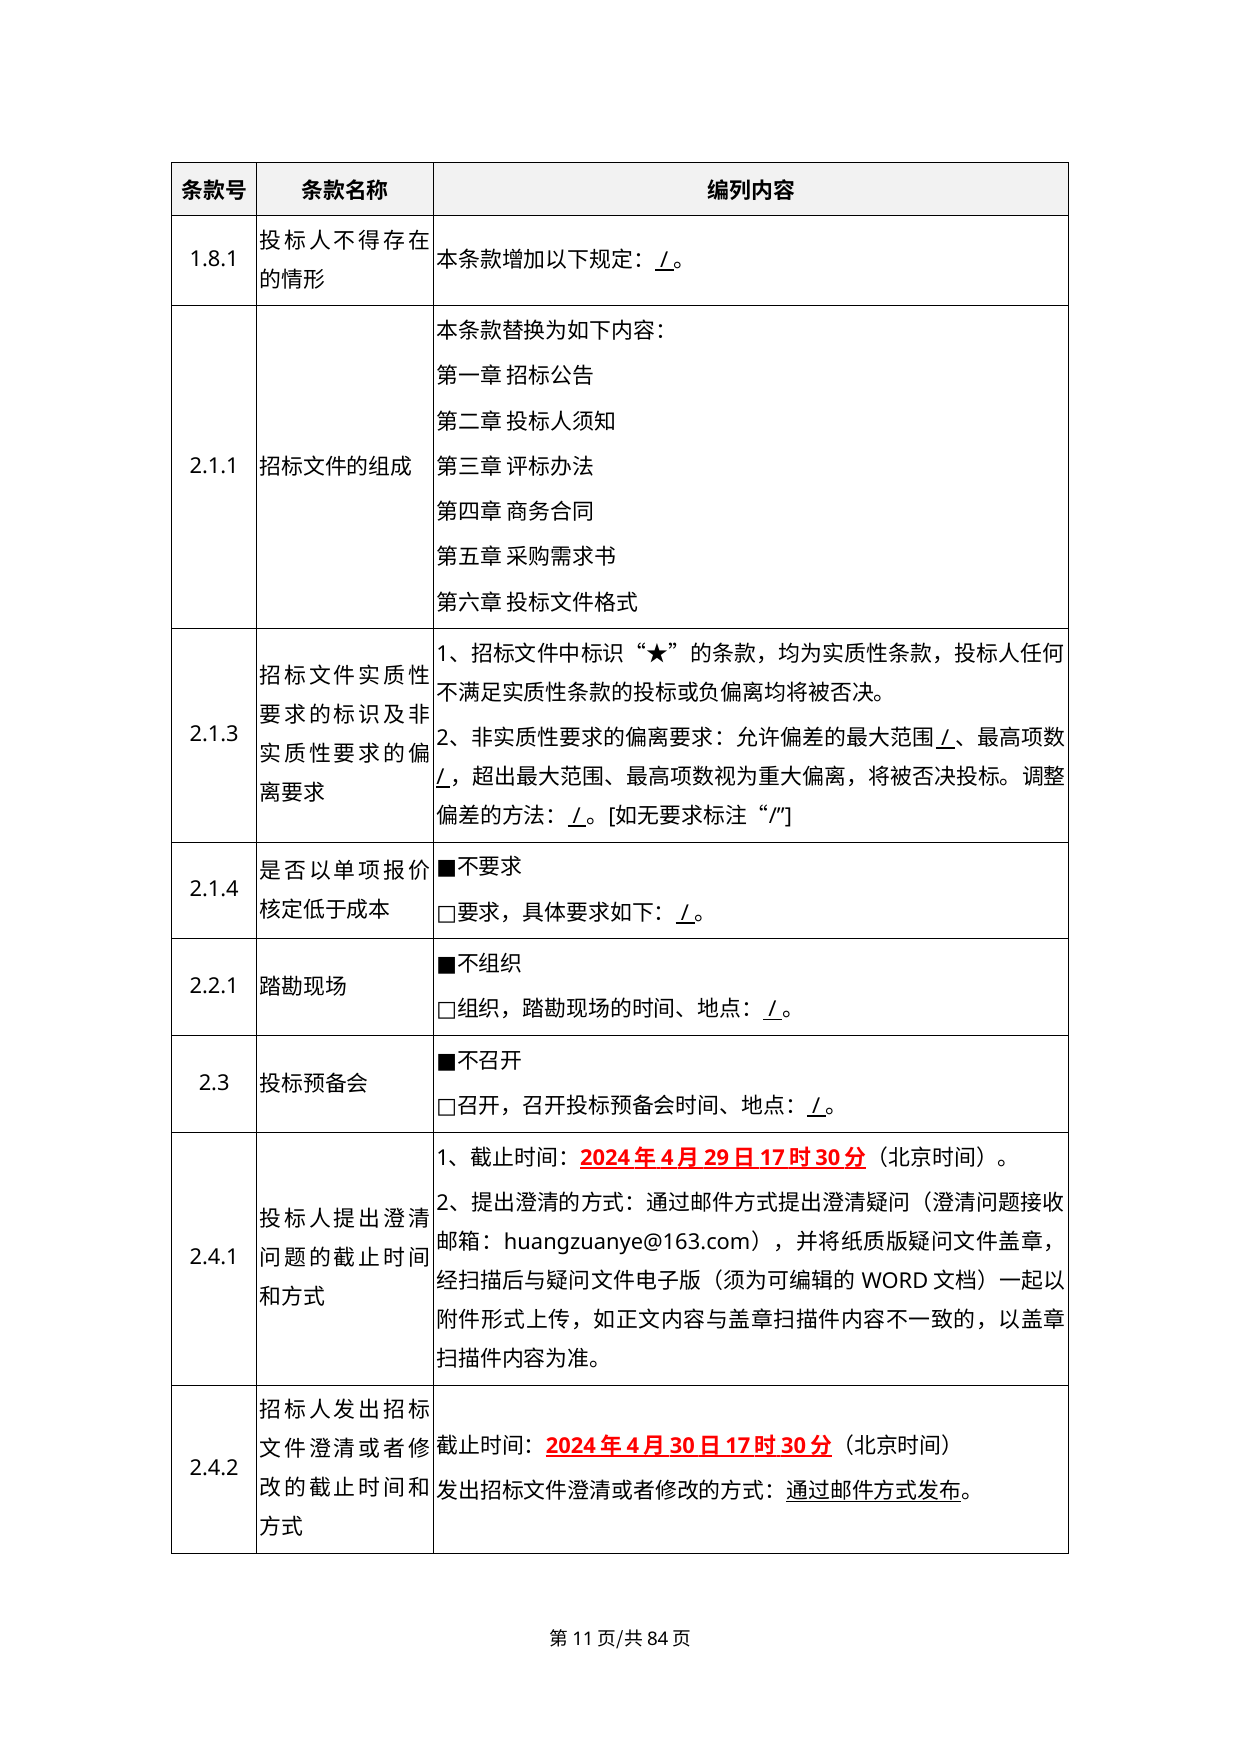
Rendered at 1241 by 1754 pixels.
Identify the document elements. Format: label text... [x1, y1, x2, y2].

table_cell ■不召开 □召开，召开投标预备会时间、地点： / 。 [434, 1036, 1068, 1132]
table_header 条款号 [172, 163, 256, 215]
table_cell 投标人不得存在的情形 [257, 216, 433, 305]
table_header 条款名称 [257, 163, 433, 215]
table_cell 1.8.1 [172, 216, 256, 305]
table_cell 2.4.2 [172, 1386, 256, 1553]
table_cell 招标人发出招标文件澄清或者修改的截止时间和方式 [257, 1386, 433, 1553]
table_cell 2.2.1 [172, 939, 256, 1035]
table_cell 招标文件实质性要求的标识及非实质性要求的偏离要求 [257, 629, 433, 842]
table_cell 2.1.4 [172, 843, 256, 938]
table_cell 截止时间：2024年4月30日17时30分（北京时间） 发出招标文件澄清或者修改的方式：通过邮件方式发布。 [434, 1386, 1068, 1553]
table_cell 2.1.1 [172, 306, 256, 628]
table_cell ■不组织 □组织，踏勘现场的时间、地点： / 。 [434, 939, 1068, 1035]
table_cell 招标文件的组成 [257, 306, 433, 628]
table_cell ■不要求 □要求，具体要求如下： / 。 [434, 843, 1068, 938]
table_cell 2.4.1 [172, 1133, 256, 1384]
table_cell 1、截止时间：2024年4月29日17时30分（北京时间）。 2、提出澄清的方式：通过邮件方式提出澄清疑问（澄清问题接收邮箱：huangzuanye@163.com），并将纸质版疑问文件盖章，经扫描后与疑问文件电子版（须为可编辑的WORD文档）一起以附件形式上传，如正文内容与盖章扫描件内容不一致的，以盖章扫描件内容为准。 [434, 1133, 1068, 1384]
table_cell 投标预备会 [257, 1036, 433, 1132]
table_cell 踏勘现场 [257, 939, 433, 1035]
table_cell 本条款增加以下规定： / 。 [434, 216, 1068, 305]
table_header 编列内容 [434, 163, 1068, 215]
table_cell 2.3 [172, 1036, 256, 1132]
table_cell 2.1.3 [172, 629, 256, 842]
table_cell 投标人提出澄清问题的截止时间和方式 [257, 1133, 433, 1384]
table_cell 1、招标文件中标识“★”的条款，均为实质性条款，投标人任何不满足实质性条款的投标或负偏离均将被否决。 2、非实质性要求的偏离要求：允许偏差的最大范围 / 、最高项数 / ，超出最大范围、最高项数视为重大偏离，将被否决投标。调整偏差的方法： / 。[如无要求标注“/”] [434, 629, 1068, 842]
table_cell 本条款替换为如下内容： 第一章 招标公告 第二章 投标人须知 第三章 评标办法 第四章 商务合同 第五章 采购需求书 第六章 投标文件格式 [434, 306, 1068, 628]
table_cell 是否以单项报价核定低于成本 [257, 843, 433, 938]
